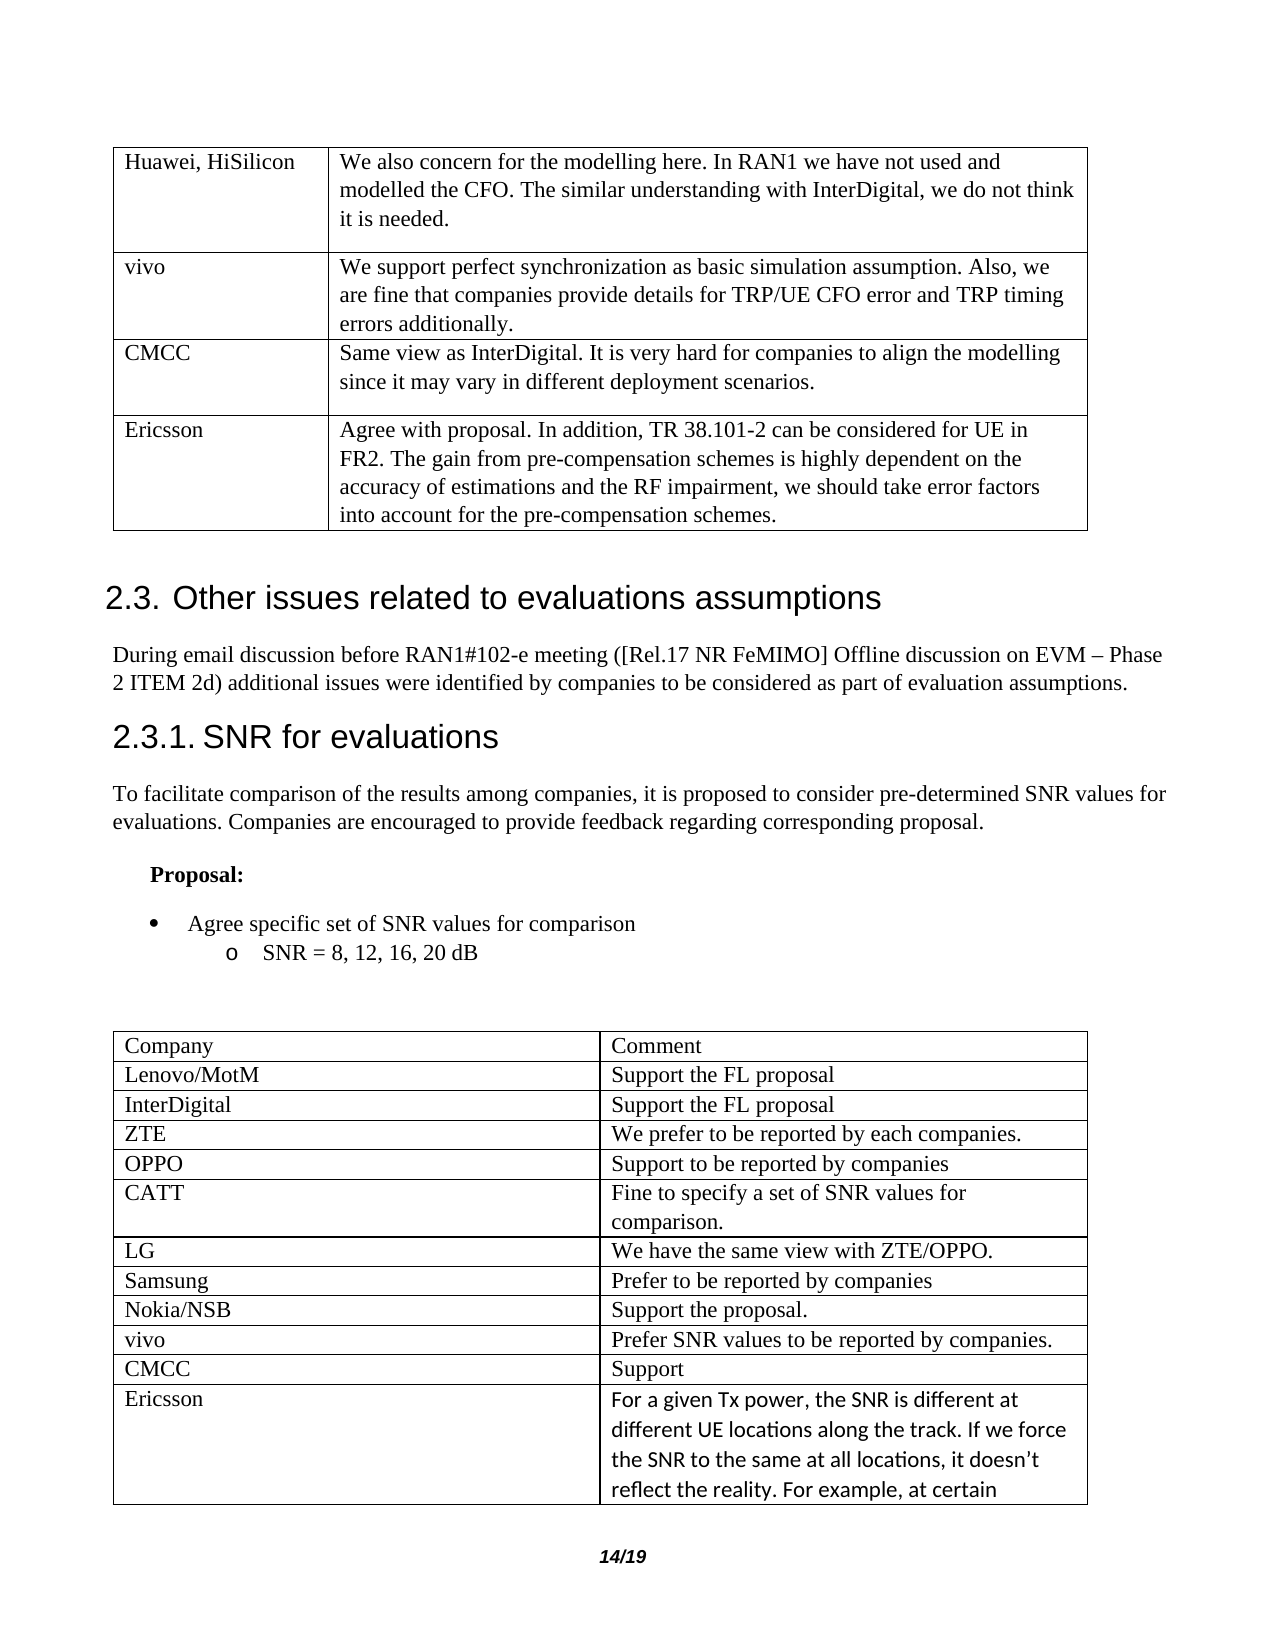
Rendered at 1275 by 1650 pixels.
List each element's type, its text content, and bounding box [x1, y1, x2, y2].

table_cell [601, 1385, 1087, 1503]
table_cell We support perfect synchronization as basic simulation assumption. Also, we are fine that companies provide details for TRP/UE CFO error and TRP timing errors additionally. [329, 253, 1087, 338]
table_cell We prefer to be reported by each companies. [601, 1121, 1087, 1149]
table_cell Support the FL proposal [601, 1091, 1087, 1119]
text Proposal: [112, 861, 1172, 888]
table_header Company [114, 1032, 599, 1061]
list SNR = 8, 12, 16, 20 dB [225, 939, 1172, 967]
table_cell Agree with proposal. In addition, TR 38.101-2 can be considered for UE in FR2. The gain from pre-compensation schemes is highly dependent on the accuracy of estimations and the RF impairment, we should take error factors into account for the pre-compensation schemes. [329, 416, 1087, 530]
table_cell Same view as InterDigital. It is very hard for companies to align the modelling since it may vary in different deployment scenarios. [329, 340, 1087, 415]
table_cell Prefer to be reported by companies [601, 1267, 1087, 1295]
table_cell vivo [114, 1326, 599, 1354]
table_cell Prefer SNR values to be reported by companies. [601, 1326, 1087, 1354]
table_cell We also concern for the modelling here. In RAN1 we have not used and modelled the CFO. The similar understanding with InterDigital, we do not think it is needed. [329, 148, 1087, 252]
table_cell Huawei, HiSilicon [114, 148, 328, 252]
table_cell ZTE [114, 1121, 599, 1149]
table_cell LG [114, 1238, 599, 1266]
table_cell Ericsson [114, 1385, 599, 1503]
table_cell We have the same view with ZTE/OPPO. [601, 1238, 1087, 1266]
table_cell Ericsson [114, 416, 328, 530]
table_cell Support [601, 1355, 1087, 1384]
table_cell Support the FL proposal [601, 1062, 1087, 1090]
table_cell Samsung [114, 1267, 599, 1295]
table_cell Fine to specify a set of SNR values for comparison. [601, 1180, 1087, 1236]
table_cell Lenovo/MotM [114, 1062, 599, 1090]
table_cell OPPO [114, 1150, 599, 1178]
text During email discussion before RAN1#102-e meeting ([Rel.17 NR FeMIMO] Offline discussion on EVM – Phase 2 ITEM 2d) additional issues were identified by companies to be considered as part of evaluation assumptions. [112, 641, 1172, 696]
table_cell Nokia/NSB [114, 1296, 599, 1325]
table_cell vivo [114, 253, 328, 338]
table_cell InterDigital [114, 1091, 599, 1119]
subtitle SNR for evaluations [112, 717, 1172, 755]
subtitle Other issues related to evaluations assumptions [105, 578, 1172, 617]
list Agree specific set of SNR values for comparison [150, 910, 1172, 937]
table_cell Support the proposal. [601, 1296, 1087, 1325]
table_cell CMCC [114, 1355, 599, 1384]
table_cell CMCC [114, 340, 328, 415]
table_cell Support to be reported by companies [601, 1150, 1087, 1178]
text To facilitate comparison of the results among companies, it is proposed to consider pre-determined SNR values for evaluations. Companies are encouraged to provide feedback regarding corresponding proposal. [112, 779, 1172, 834]
table_cell CATT [114, 1180, 599, 1236]
table_header Comment [601, 1032, 1087, 1061]
